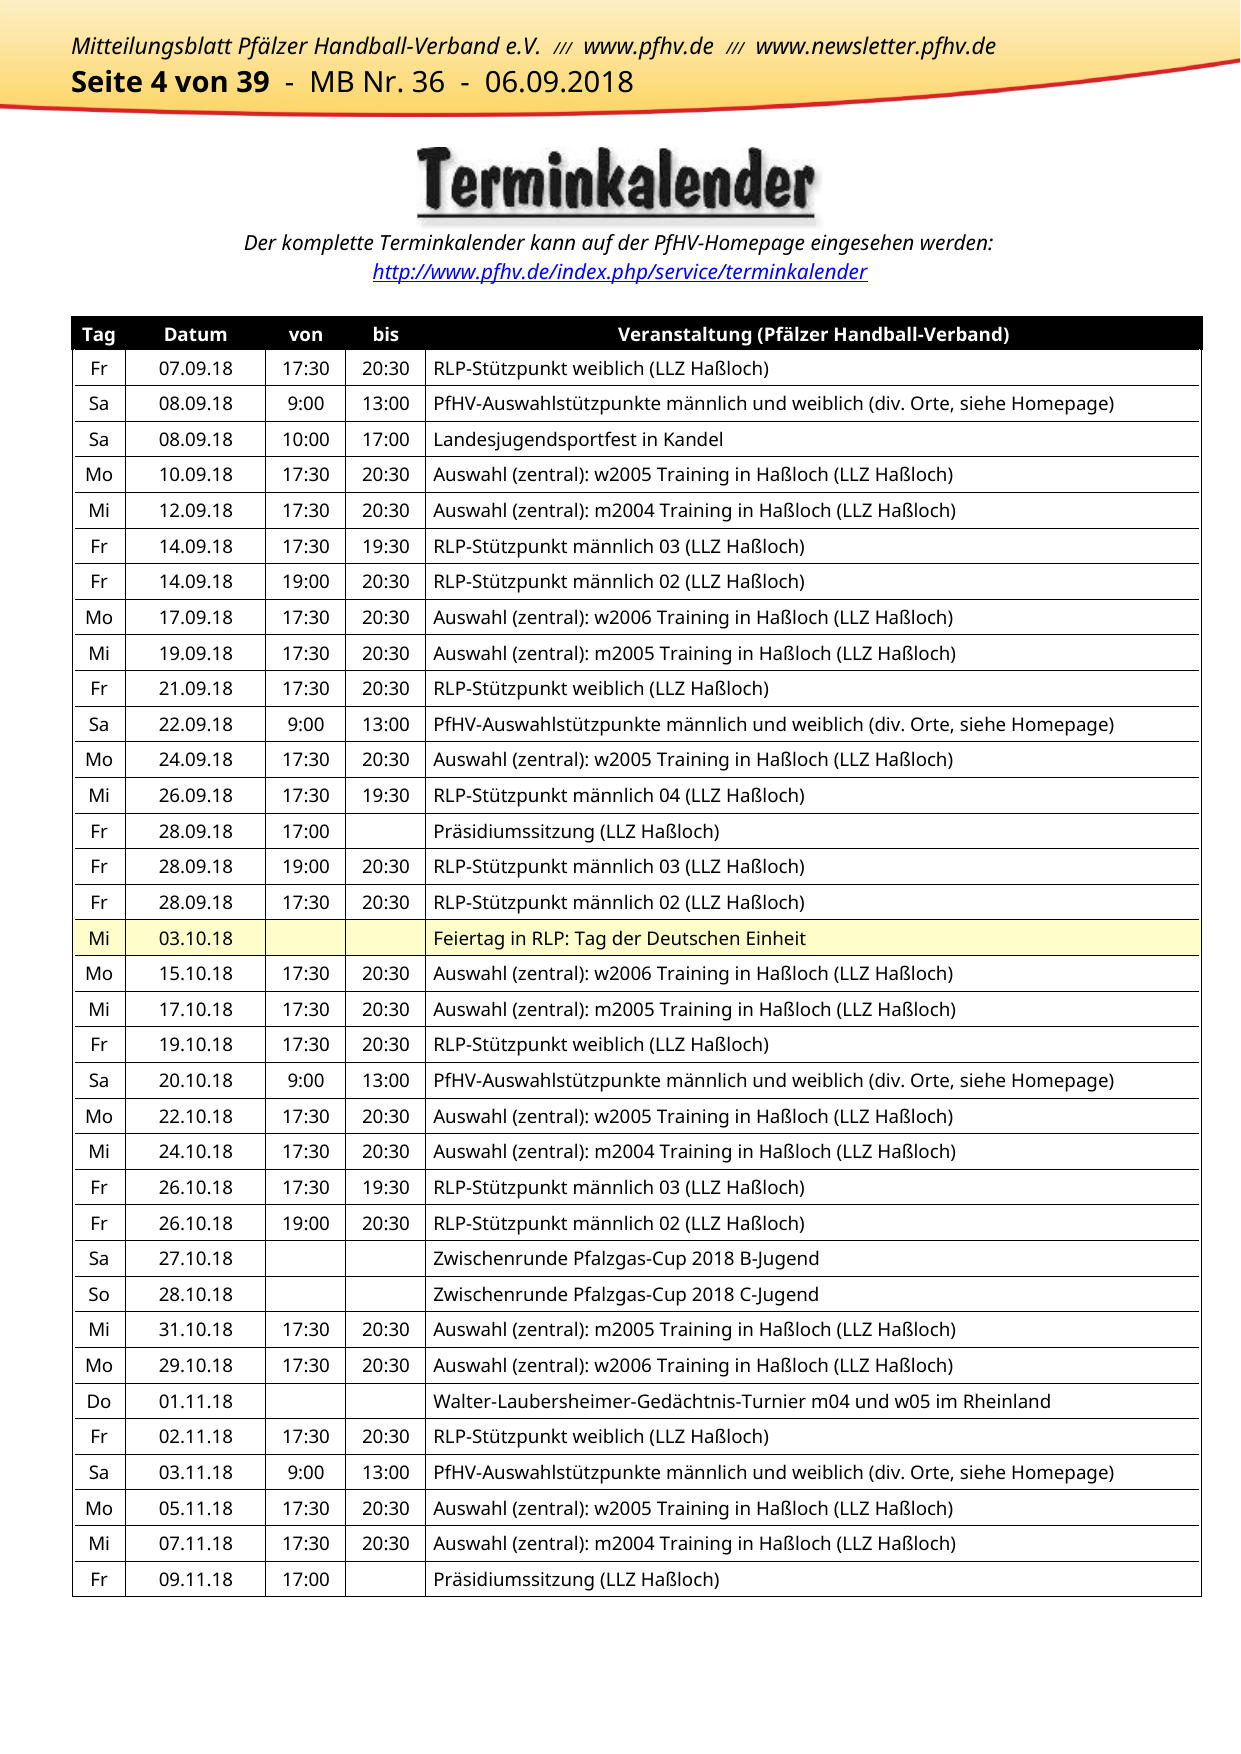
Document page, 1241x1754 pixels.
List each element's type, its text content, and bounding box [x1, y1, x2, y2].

table_cell 19:30 [346, 778, 425, 812]
table_cell Zwischenrunde Pfalzgas-Cup 2018 C-Jugend [426, 1276, 1201, 1311]
table_cell Mi [73, 777, 125, 812]
table_cell 19:30 [346, 1170, 425, 1204]
table_cell Fr [73, 1561, 125, 1596]
table_cell 13:00 [346, 1455, 425, 1489]
table_cell [266, 1241, 345, 1276]
table_cell 20:30 [346, 885, 425, 919]
table_cell 20:30 [346, 956, 425, 991]
table_cell 17:30 [266, 1490, 345, 1525]
table_cell Auswahl (zentral): m2005 Training in Haßloch (LLZ Haßloch) [426, 1311, 1201, 1347]
table_cell Fr [73, 1026, 125, 1062]
table_cell Auswahl (zentral): w2005 Training in Haßloch (LLZ Haßloch) [426, 1098, 1201, 1133]
table_cell 17:30 [266, 1348, 345, 1382]
table_cell 24.09.18 [126, 742, 265, 777]
table_cell 12.09.18 [126, 493, 265, 527]
table_cell 20:30 [346, 1027, 425, 1062]
table_cell [346, 814, 425, 848]
table_cell Mi [73, 1525, 125, 1561]
table_cell 21.09.18 [126, 671, 265, 706]
table_cell Zwischenrunde Pfalzgas-Cup 2018 B-Jugend [426, 1240, 1201, 1276]
table_cell 20:30 [346, 1205, 425, 1240]
table_cell Fr [73, 670, 125, 706]
table_cell 28.10.18 [126, 1277, 265, 1311]
text Der komplette Terminkalender kann auf der PfHV-Homepage eingesehen werden: [71, 228, 1169, 257]
table_cell 08.09.18 [126, 386, 265, 421]
table_cell Mi [73, 1133, 125, 1169]
table_cell Auswahl (zentral): m2004 Training in Haßloch (LLZ Haßloch) [426, 1525, 1201, 1561]
table_cell 15.10.18 [126, 956, 265, 991]
table_cell [266, 1384, 345, 1418]
table_cell Auswahl (zentral): w2006 Training in Haßloch (LLZ Haßloch) [426, 955, 1201, 991]
table_cell 20:30 [346, 564, 425, 599]
table_cell Walter-Laubersheimer-Gedächtnis-Turnier m04 und w05 im Rheinland [426, 1383, 1201, 1418]
table_cell Auswahl (zentral): m2004 Training in Haßloch (LLZ Haßloch) [426, 1133, 1201, 1169]
table_cell 17:30 [266, 350, 345, 385]
table_cell 19:00 [266, 1205, 345, 1240]
table_cell Sa [73, 385, 125, 421]
table_cell Mo [73, 1098, 125, 1133]
table_cell Fr [73, 349, 125, 385]
table_cell 17:30 [266, 956, 345, 991]
table_cell 20:30 [346, 992, 425, 1026]
table_cell Präsidiumssitzung (LLZ Haßloch) [426, 1561, 1201, 1596]
table_cell 20:30 [346, 1526, 425, 1561]
table_cell Mi [73, 991, 125, 1026]
table_cell RLP-Stützpunkt männlich 03 (LLZ Haßloch) [426, 528, 1201, 563]
table_cell RLP-Stützpunkt männlich 04 (LLZ Haßloch) [426, 777, 1201, 812]
table_cell Mo [73, 1489, 125, 1525]
table_cell 14.09.18 [126, 564, 265, 599]
table_cell 03.11.18 [126, 1455, 265, 1489]
table_cell Do [73, 1383, 125, 1418]
table_cell 17:30 [266, 1099, 345, 1133]
table_cell 17.10.18 [126, 992, 265, 1026]
table_cell Sa [73, 706, 125, 741]
table_cell 02.11.18 [126, 1419, 265, 1454]
table_cell [346, 920, 425, 955]
table_cell 17:30 [266, 1170, 345, 1204]
table_cell Mo [73, 955, 125, 991]
table_cell Fr [73, 884, 125, 919]
table_cell Mi [73, 634, 125, 670]
table_cell 19:00 [266, 849, 345, 884]
picture [416, 147, 824, 229]
table_cell 26.10.18 [126, 1170, 265, 1204]
table_cell 20:30 [346, 635, 425, 670]
table_cell Auswahl (zentral): w2005 Training in Haßloch (LLZ Haßloch) [426, 741, 1201, 777]
table_cell 17:00 [266, 814, 345, 848]
table_cell 20:30 [346, 1490, 425, 1525]
table_cell Auswahl (zentral): w2006 Training in Haßloch (LLZ Haßloch) [426, 599, 1201, 634]
table_cell 17:30 [266, 635, 345, 670]
table_cell 9:00 [266, 1455, 345, 1489]
table_cell [266, 1277, 345, 1311]
table_cell 20:30 [346, 1348, 425, 1382]
table_cell Auswahl (zentral): w2005 Training in Haßloch (LLZ Haßloch) [426, 1489, 1201, 1525]
table_cell [346, 1277, 425, 1311]
table_cell 9:00 [266, 1063, 345, 1097]
table_cell Mi [73, 919, 125, 955]
table_cell 17:30 [266, 742, 345, 777]
table_cell 24.10.18 [126, 1134, 265, 1169]
table_cell Feiertag in RLP: Tag der Deutschen Einheit [426, 919, 1201, 955]
table_cell 20:30 [346, 1419, 425, 1454]
table_cell 27.10.18 [126, 1241, 265, 1276]
table_cell 20:30 [346, 1099, 425, 1133]
table_cell [346, 1384, 425, 1418]
table_cell PfHV-Auswahlstützpunkte männlich und weiblich (div. Orte, siehe Homepage) [426, 706, 1201, 741]
table_cell 31.10.18 [126, 1312, 265, 1347]
table_cell Sa [73, 1454, 125, 1489]
table_cell 07.11.18 [126, 1526, 265, 1561]
table_cell Mi [73, 492, 125, 527]
table_cell Mo [73, 599, 125, 634]
table_cell So [73, 1276, 125, 1311]
table_cell 13:00 [346, 707, 425, 741]
table_cell Mi [73, 1311, 125, 1347]
table_cell Fr [73, 528, 125, 563]
table_cell 20:30 [346, 742, 425, 777]
table_cell [346, 1241, 425, 1276]
table_cell 9:00 [266, 707, 345, 741]
table_cell 20:30 [346, 600, 425, 634]
table_cell 13:00 [346, 1063, 425, 1097]
table_cell 17:30 [266, 671, 345, 706]
table_cell 07.09.18 [126, 350, 265, 385]
table_cell 9:00 [266, 386, 345, 421]
table_cell RLP-Stützpunkt männlich 03 (LLZ Haßloch) [426, 848, 1201, 884]
table_cell 19:00 [266, 564, 345, 599]
table_cell 17:00 [346, 422, 425, 456]
table_cell RLP-Stützpunkt weiblich (LLZ Haßloch) [426, 1026, 1201, 1062]
table_cell 14.09.18 [126, 529, 265, 563]
table_cell 17:30 [266, 1027, 345, 1062]
table_cell RLP-Stützpunkt männlich 02 (LLZ Haßloch) [426, 563, 1201, 599]
table_cell Fr [73, 848, 125, 884]
table_cell Mo [73, 741, 125, 777]
table_cell Fr [73, 813, 125, 848]
table_cell 17:30 [266, 457, 345, 492]
table_cell PfHV-Auswahlstützpunkte männlich und weiblich (div. Orte, siehe Homepage) [426, 385, 1201, 421]
table_cell RLP-Stützpunkt männlich 03 (LLZ Haßloch) [426, 1169, 1201, 1204]
table_cell 20:30 [346, 1312, 425, 1347]
table_cell 26.10.18 [126, 1205, 265, 1240]
table_cell Sa [73, 1240, 125, 1276]
table_cell Mo [73, 1347, 125, 1382]
table_cell 17:30 [266, 1526, 345, 1561]
table_cell 19:30 [346, 529, 425, 563]
table_cell RLP-Stützpunkt männlich 02 (LLZ Haßloch) [426, 1204, 1201, 1240]
table_header bis [347, 320, 425, 349]
table_cell Fr [73, 563, 125, 599]
table_cell 17:30 [266, 1312, 345, 1347]
table_cell 13:00 [346, 386, 425, 421]
table_cell Fr [73, 1204, 125, 1240]
table_cell 17:30 [266, 1134, 345, 1169]
table_cell 10.09.18 [126, 457, 265, 492]
table_cell 22.09.18 [126, 707, 265, 741]
table_cell 20:30 [346, 671, 425, 706]
table_cell PfHV-Auswahlstützpunkte männlich und weiblich (div. Orte, siehe Homepage) [426, 1062, 1201, 1097]
table_cell 17.09.18 [126, 600, 265, 634]
table_cell 10:00 [266, 422, 345, 456]
table_cell 03.10.18 [126, 920, 265, 955]
table_cell 17:30 [266, 885, 345, 919]
table_header von [267, 320, 345, 349]
table_cell 20:30 [346, 350, 425, 385]
table_cell 20.10.18 [126, 1063, 265, 1097]
table_cell Fr [73, 1418, 125, 1454]
table_cell 17:30 [266, 778, 345, 812]
table_cell Fr [73, 1169, 125, 1204]
table_cell RLP-Stützpunkt weiblich (LLZ Haßloch) [426, 349, 1201, 385]
table_cell 26.09.18 [126, 778, 265, 812]
table_header Veranstaltung (Pfälzer Handball-Verband) [427, 320, 1200, 349]
table_cell 28.09.18 [126, 814, 265, 848]
table_header Tag [74, 320, 124, 349]
table_cell 29.10.18 [126, 1348, 265, 1382]
table_cell 20:30 [346, 1134, 425, 1169]
table_cell 28.09.18 [126, 849, 265, 884]
table_cell 28.09.18 [126, 885, 265, 919]
table_cell Auswahl (zentral): w2006 Training in Haßloch (LLZ Haßloch) [426, 1347, 1201, 1382]
table_cell PfHV-Auswahlstützpunkte männlich und weiblich (div. Orte, siehe Homepage) [426, 1454, 1201, 1489]
table_cell 17:30 [266, 1419, 345, 1454]
table_cell 20:30 [346, 849, 425, 884]
table_cell 20:30 [346, 457, 425, 492]
table_cell 17:30 [266, 493, 345, 527]
table_cell 20:30 [346, 493, 425, 527]
table_cell 09.11.18 [126, 1562, 265, 1596]
table_cell 08.09.18 [126, 422, 265, 456]
table_cell Auswahl (zentral): w2005 Training in Haßloch (LLZ Haßloch) [426, 456, 1201, 492]
table_cell Sa [73, 421, 125, 456]
table_cell 19.10.18 [126, 1027, 265, 1062]
table_cell 22.10.18 [126, 1099, 265, 1133]
table_cell 17:30 [266, 992, 345, 1026]
table_cell 17:00 [266, 1562, 345, 1596]
picture [0, 0, 1241, 117]
table_cell RLP-Stützpunkt weiblich (LLZ Haßloch) [426, 1418, 1201, 1454]
table_cell Mo [73, 456, 125, 492]
table_header Datum [126, 320, 265, 349]
text http://www.pfhv.de/index.php/service/terminkalender [71, 257, 1169, 285]
table_cell RLP-Stützpunkt männlich 02 (LLZ Haßloch) [426, 884, 1201, 919]
table_cell Auswahl (zentral): m2004 Training in Haßloch (LLZ Haßloch) [426, 492, 1201, 527]
table_cell [266, 920, 345, 955]
table_cell 01.11.18 [126, 1384, 265, 1418]
table_cell 17:30 [266, 529, 345, 563]
table_cell [346, 1562, 425, 1596]
table_cell Präsidiumssitzung (LLZ Haßloch) [426, 813, 1201, 848]
table_cell 19.09.18 [126, 635, 265, 670]
table_cell Sa [73, 1062, 125, 1097]
table_cell Landesjugendsportfest in Kandel [426, 421, 1201, 456]
table_cell RLP-Stützpunkt weiblich (LLZ Haßloch) [426, 670, 1201, 706]
table_cell Auswahl (zentral): m2005 Training in Haßloch (LLZ Haßloch) [426, 991, 1201, 1026]
table_cell Auswahl (zentral): m2005 Training in Haßloch (LLZ Haßloch) [426, 634, 1201, 670]
table_cell 17:30 [266, 600, 345, 634]
table_cell 05.11.18 [126, 1490, 265, 1525]
